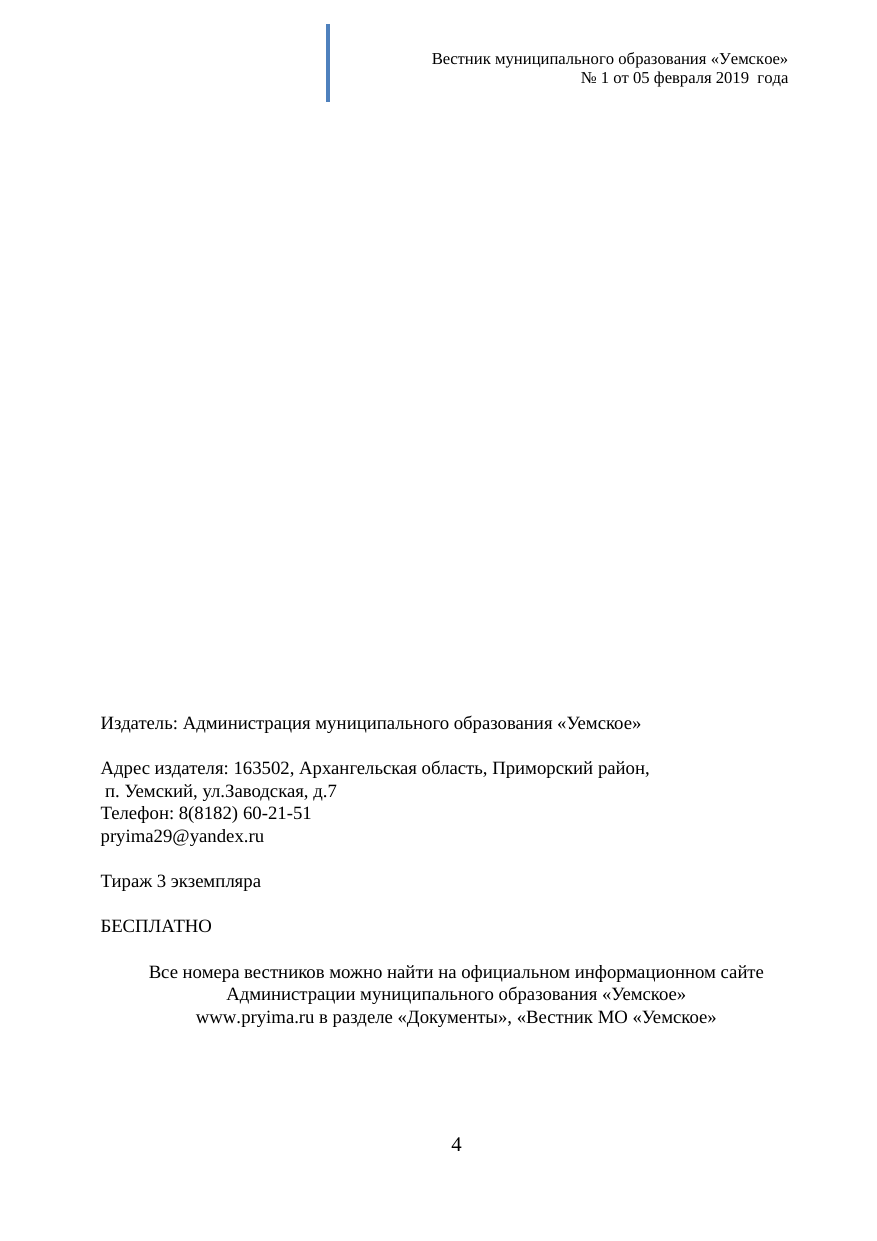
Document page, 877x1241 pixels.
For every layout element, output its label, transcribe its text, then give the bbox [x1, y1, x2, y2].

text Издатель: Администрация муниципального образования «Уемское» [100, 712, 812, 733]
text www.pryima.ru в разделе «Документы», «Вестник МО «Уемское» [100, 1006, 812, 1027]
text БЕСПЛАТНО [100, 915, 812, 937]
text Все номера вестников можно найти на официальном информационном сайте [100, 961, 812, 982]
text рryima29@yandex.ru [100, 825, 812, 846]
text Адрес издателя: 163502, Архангельская область, Приморский район, [100, 757, 812, 779]
text Тираж 3 экземпляра [100, 870, 812, 892]
text п. Уемский, ул.Заводская, д.7 [100, 780, 812, 801]
text Телефон: 8(8182) 60-21-51 [100, 802, 812, 824]
text Администрации муниципального образования «Уемское» [100, 983, 812, 1005]
